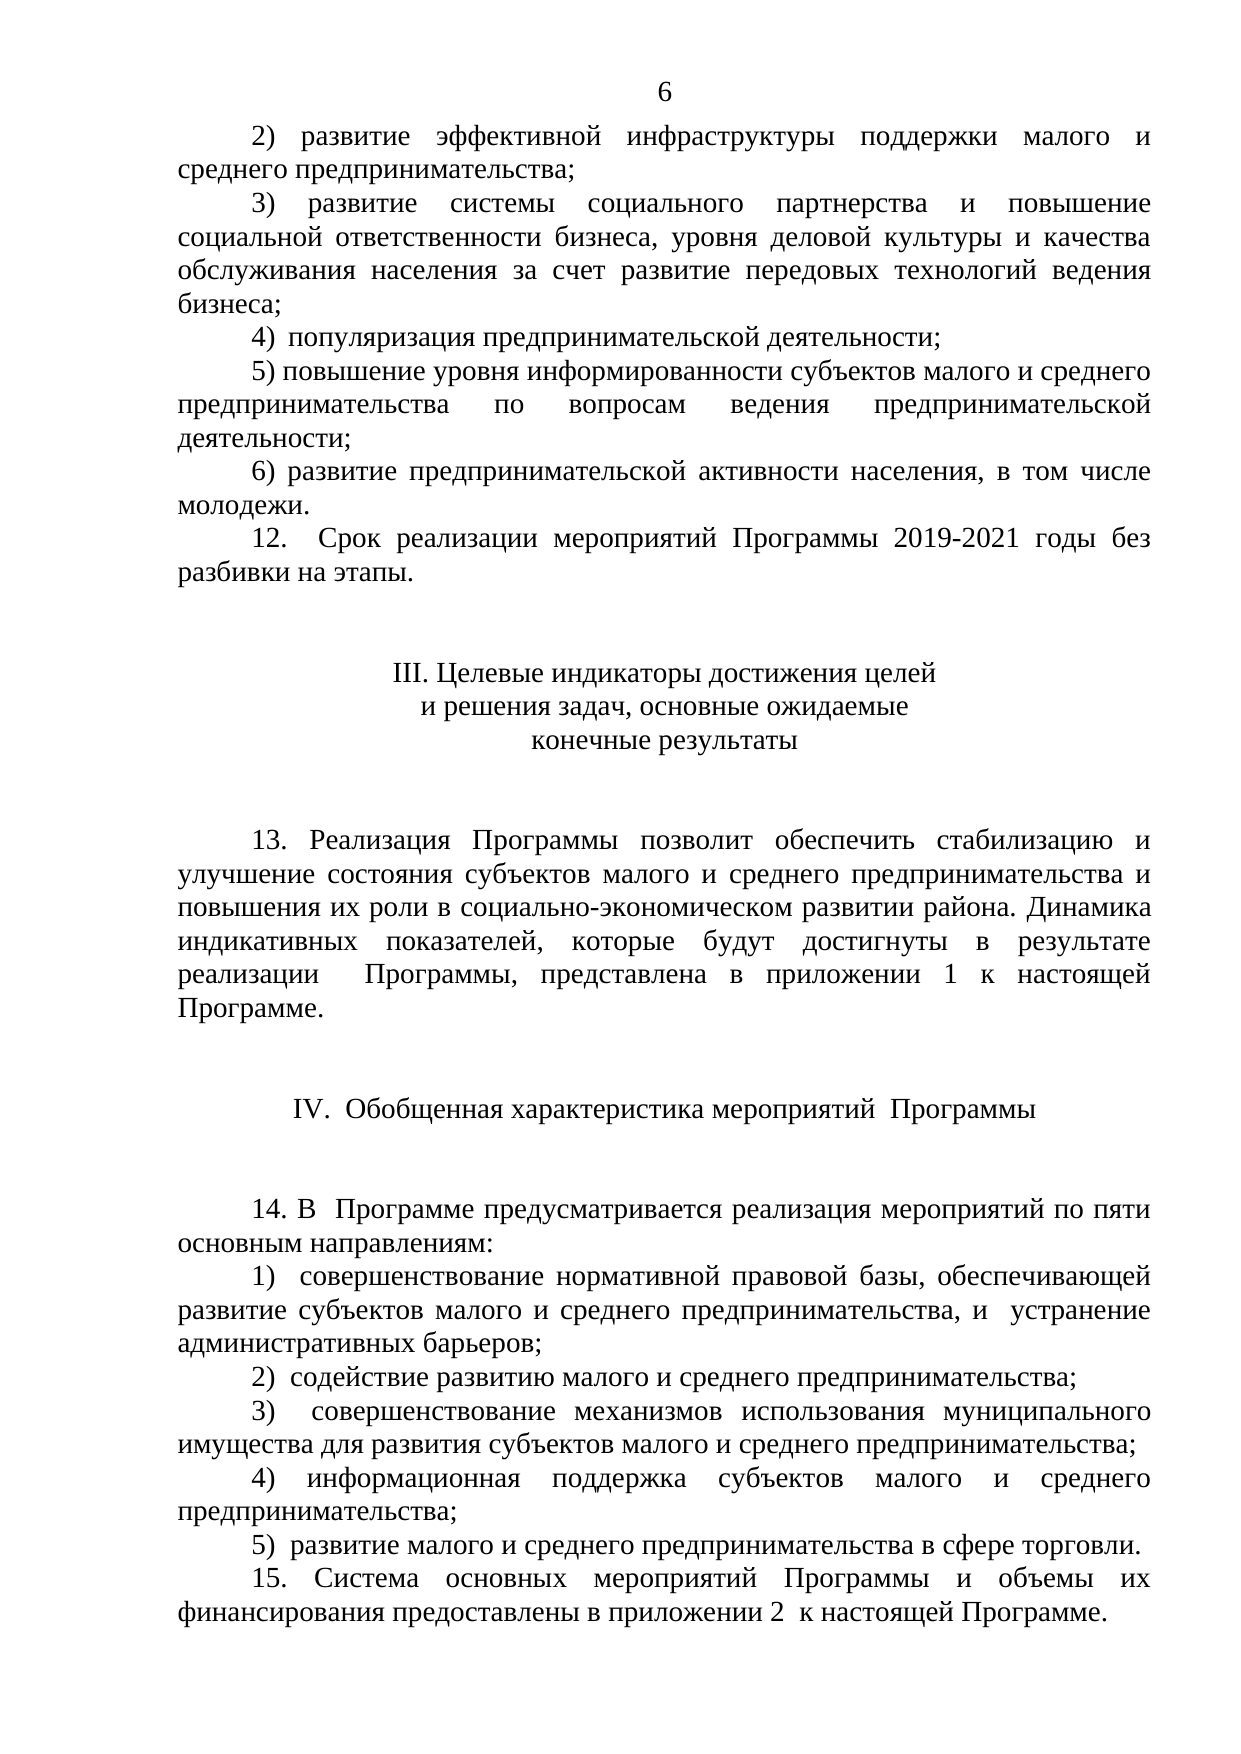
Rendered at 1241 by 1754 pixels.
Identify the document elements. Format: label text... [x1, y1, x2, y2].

text 2) содействие развитию малого и среднего предпринимательства; [177, 1359, 1152, 1393]
text 6) развитие предпринимательской активности населения, в том числе молодежи. [177, 453, 1152, 521]
text 5) развитие малого и среднего предпринимательства в сфере торговли. [177, 1527, 1152, 1560]
text IV. Обобщенная характеристика мероприятий Программы [177, 1091, 1152, 1124]
text 4) информационная поддержка субъектов малого и среднего предпринимательства; [177, 1460, 1152, 1527]
text 3) совершенствование механизмов использования муниципального имущества для развития субъектов малого и среднего предпринимательства; [177, 1393, 1152, 1460]
text 5) повышение уровня информированности субъектов малого и среднего предпринимательства по вопросам ведения предпринимательской деятельности; [177, 353, 1152, 453]
text 12. Срок реализации мероприятий Программы 2019-2021 годы без разбивки на этапы. [177, 521, 1152, 588]
text 3) развитие системы социального партнерства и повышение социальной ответственности бизнеса, уровня деловой культуры и качества обслуживания населения за счет развитие передовых технологий ведения бизнеса; [177, 185, 1152, 319]
text 15. Система основных мероприятий Программы и объемы их финансирования предоставлены в приложении 2 к настоящей Программе. [177, 1560, 1152, 1627]
text конечные результаты [177, 722, 1152, 755]
text 1) совершенствование нормативной правовой базы, обеспечивающей развитие субъектов малого и среднего предпринимательства, и устранение административных барьеров; [177, 1258, 1152, 1359]
text 4) популяризация предпринимательской деятельности; [177, 319, 1152, 353]
text 13. Реализация Программы позволит обеспечить стабилизацию и улучшение состояния субъектов малого и среднего предпринимательства и повышения их роли в социально-экономическом развитии района. Динамика индикативных показателей, которые будут достигнуты в результате реализации Программы, представлена в приложении 1 к настоящей Программе. [177, 822, 1152, 1024]
text и решения задач, основные ожидаемые [177, 688, 1152, 722]
text III. Целевые индикаторы достижения целей [177, 655, 1152, 688]
text 2) развитие эффективной инфраструктуры поддержки малого и среднего предпринимательства; [177, 118, 1152, 185]
text 14. В Программе предусматривается реализация мероприятий по пяти основным направлениям: [177, 1191, 1152, 1258]
